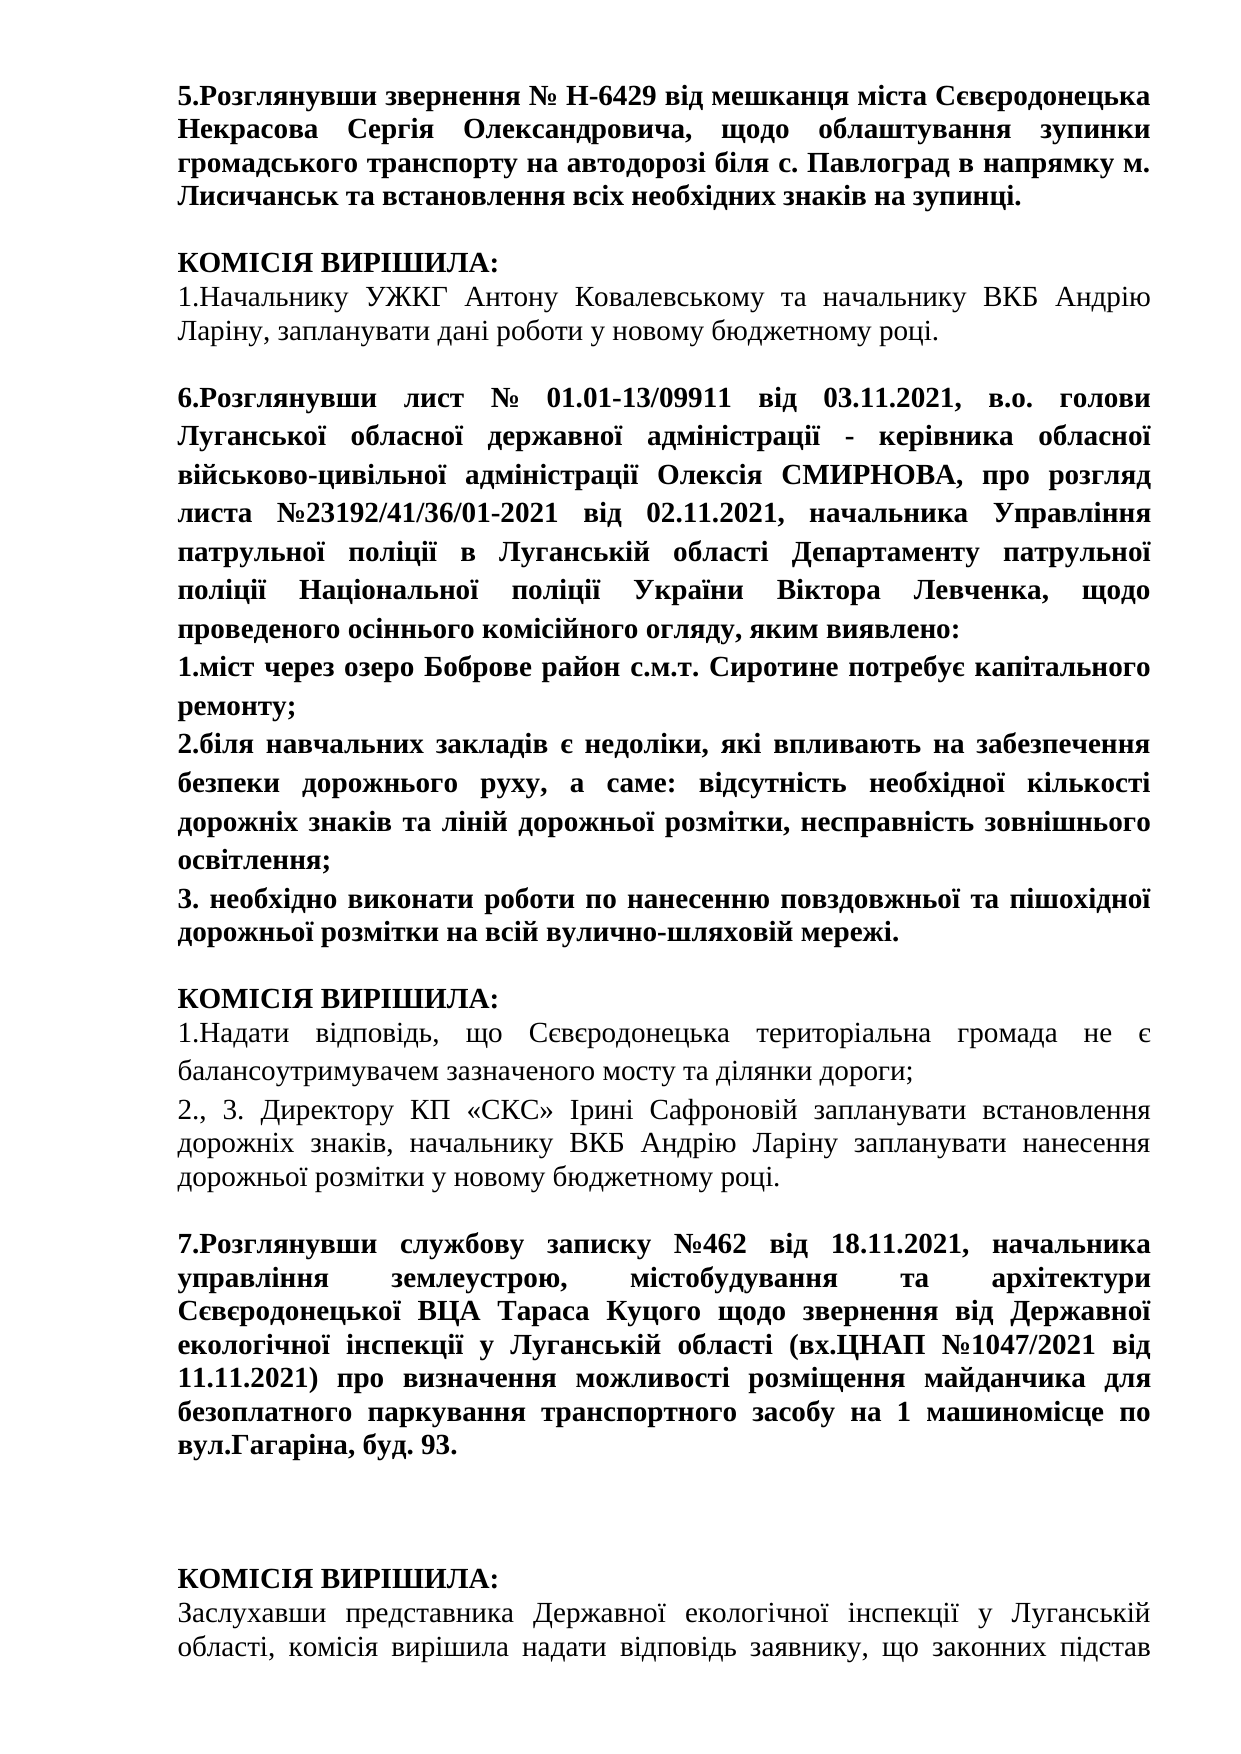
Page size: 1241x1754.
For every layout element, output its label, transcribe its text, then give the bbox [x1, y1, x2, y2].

text КОМІСІЯ ВИРІШИЛА: [177, 981, 1152, 1015]
list 2., 3. Директору КП «СКС» Ірині Сафроновій запланувати встановлення дорожніх знаків, начальнику ВКБ Андрію Ларіну запланувати нанесення дорожньої розмітки у новому бюджетному році. [177, 1092, 1152, 1193]
text 6.Pозглянувши лист № 01.01-13/09911 від 03.11.2021, в.о. голови Луганської обласної державної адміністрації - керівника обласної військово-цивільної адміністрації Олексія СМИРНОВА, про розгляд листа №23192/41/36/01-2021 від 02.11.2021, начальника Управління патрульної поліції в Луганській області Департаменту патрульної поліції Національної поліції України Віктора Левченка, щодо проведеного осіннього комісійного огляду, яким виявлено: [177, 380, 1152, 644]
text 1.Надати відповідь, що Сєвєродонецька територіальна громада не є балансоутримувачем зазначеного мосту та ділянки дороги; [177, 1015, 1152, 1087]
text 5.Pозглянувши звернення № Н-6429 від мешканця міста Сєвєродонецька Некрасова Сергія Олександровича, щодо облаштування зупинки громадського транспорту на автодорозі біля с. Павлоград в напрямку м. Лисичанськ та встановлення всіх необхідних знаків на зупинці. [177, 78, 1152, 212]
text 2.біля навчальних закладів є недоліки, які впливають на забезпечення безпеки дорожнього руху, а саме: відсутність необхідної кількості дорожніх знаків та ліній дорожньої розмітки, несправність зовнішнього освітлення; [177, 727, 1152, 876]
text КОМІСІЯ ВИРІШИЛА: [177, 246, 1152, 279]
text 7.Розглянувши службову записку №462 від 18.11.2021, начальника управління землеустрою, містобудування та архітектури Сєвєродонецької ВЦА Тараса Куцого щодо звернення від Державної екологічної інспекції у Луганській області (вх.ЦНАП №1047/2021 від 11.11.2021) про визначення можливості розміщення майданчика для безоплатного паркування транспортного засобу на 1 машиномісце по вул.Гагаріна, буд. 93. [177, 1226, 1152, 1461]
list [177, 1595, 1152, 1662]
text КОМІСІЯ ВИРІШИЛА: [177, 1562, 1152, 1595]
text 3. необхідно виконати роботи по нанесенню повздовжньої та пішохідної дорожньої розмітки на всій вулично-шляховій мережі. [177, 881, 1152, 948]
text 1.Начальнику УЖКГ Антону Ковалевському та начальнику ВКБ Андрію Ларіну, запланувати дані роботи у новому бюджетному році. [177, 279, 1152, 346]
text 1.міст через озеро Боброве район с.м.т. Сиротине потребує капітального ремонту; [177, 649, 1152, 722]
